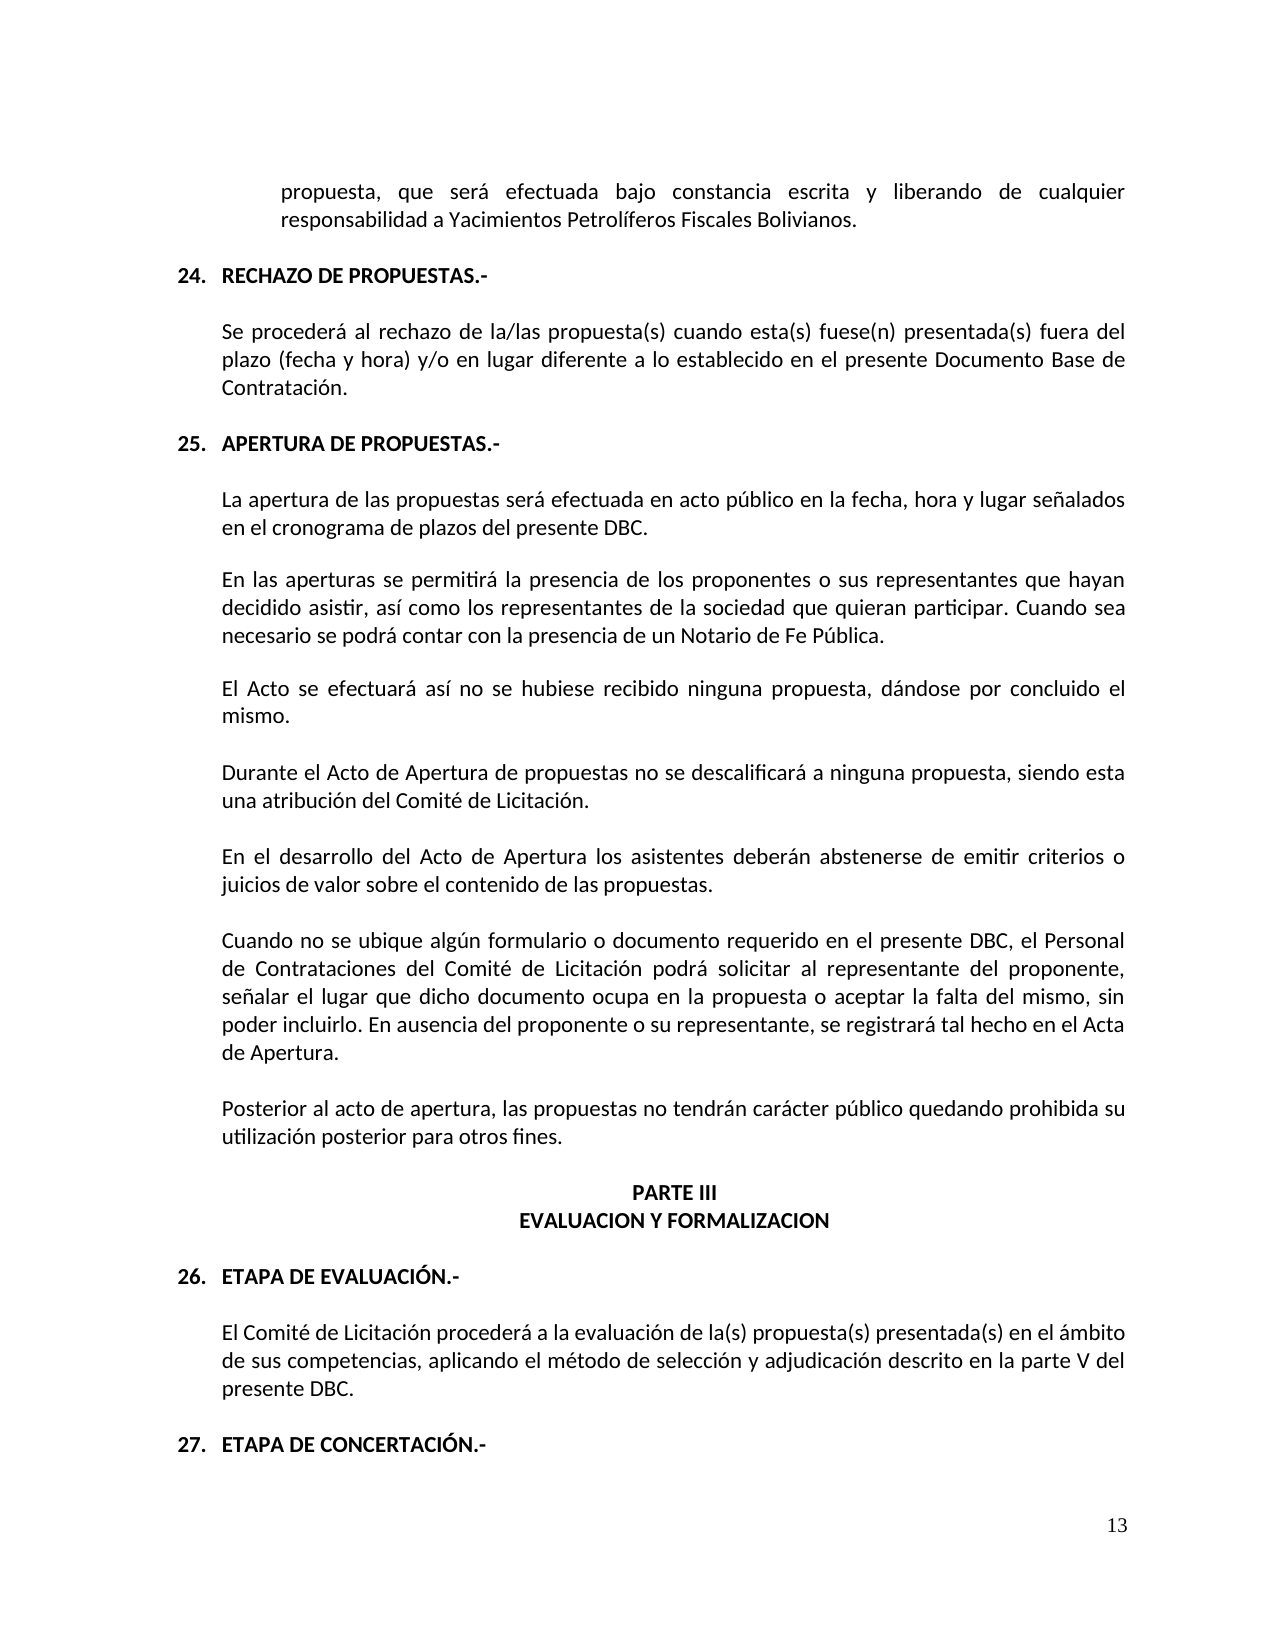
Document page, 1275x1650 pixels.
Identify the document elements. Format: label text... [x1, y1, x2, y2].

text La apertura de las propuestas será efectuada en acto público en la fecha, hora y lugar señalados en el cronograma de plazos del presente DBC. [222, 485, 1127, 541]
list RECHAZO DE PROPUESTAS.- [177, 261, 1127, 289]
text Durante el Acto de Apertura de propuestas no se descalificará a ninguna propuesta, siendo esta una atribución del Comité de Licitación. [222, 758, 1127, 814]
list APERTURA DE PROPUESTAS.- [177, 429, 1127, 457]
text En el desarrollo del Acto de Apertura los asistentes deberán abstenerse de emitir criterios o juicios de valor sobre el contenido de las propuestas. [222, 842, 1127, 898]
list ETAPA DE CONCERTACIÓN.- [177, 1430, 1127, 1458]
text Se procederá al rechazo de la/las propuesta(s) cuando esta(s) fuese(n) presentada(s) fuera del plazo (fecha y hora) y/o en lugar diferente a lo establecido en el presente Documento Base de Contratación. [222, 317, 1127, 401]
text Cuando no se ubique algún formulario o documento requerido en el presente DBC, el Personal de Contrataciones del Comité de Licitación podrá solicitar al representante del proponente, señalar el lugar que dicho documento ocupa en la propuesta o aceptar la falta del mismo, sin poder incluirlo. En ausencia del proponente o su representante, se registrará tal hecho en el Acta de Apertura. [222, 926, 1127, 1066]
text Posterior al acto de apertura, las propuestas no tendrán carácter público quedando prohibida su utilización posterior para otros fines. [222, 1094, 1127, 1150]
text En las aperturas se permitirá la presencia de los proponentes o sus representantes que hayan decidido asistir, así como los representantes de la sociedad que quieran participar. Cuando sea necesario se podrá contar con la presencia de un Notario de Fe Pública. [222, 566, 1127, 649]
list ETAPA DE EVALUACIÓN.- [177, 1262, 1127, 1290]
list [281, 177, 1127, 233]
text EVALUACION Y FORMALIZACION [222, 1206, 1127, 1234]
text PARTE III [222, 1178, 1127, 1206]
text El Acto se efectuará así no se hubiese recibido ninguna propuesta, dándose por concluido el mismo. [222, 674, 1127, 730]
text El Comité de Licitación procederá a la evaluación de la(s) propuesta(s) presentada(s) en el ámbito de sus competencias, aplicando el método de selección y adjudicación descrito en la parte V del presente DBC. [222, 1318, 1127, 1402]
